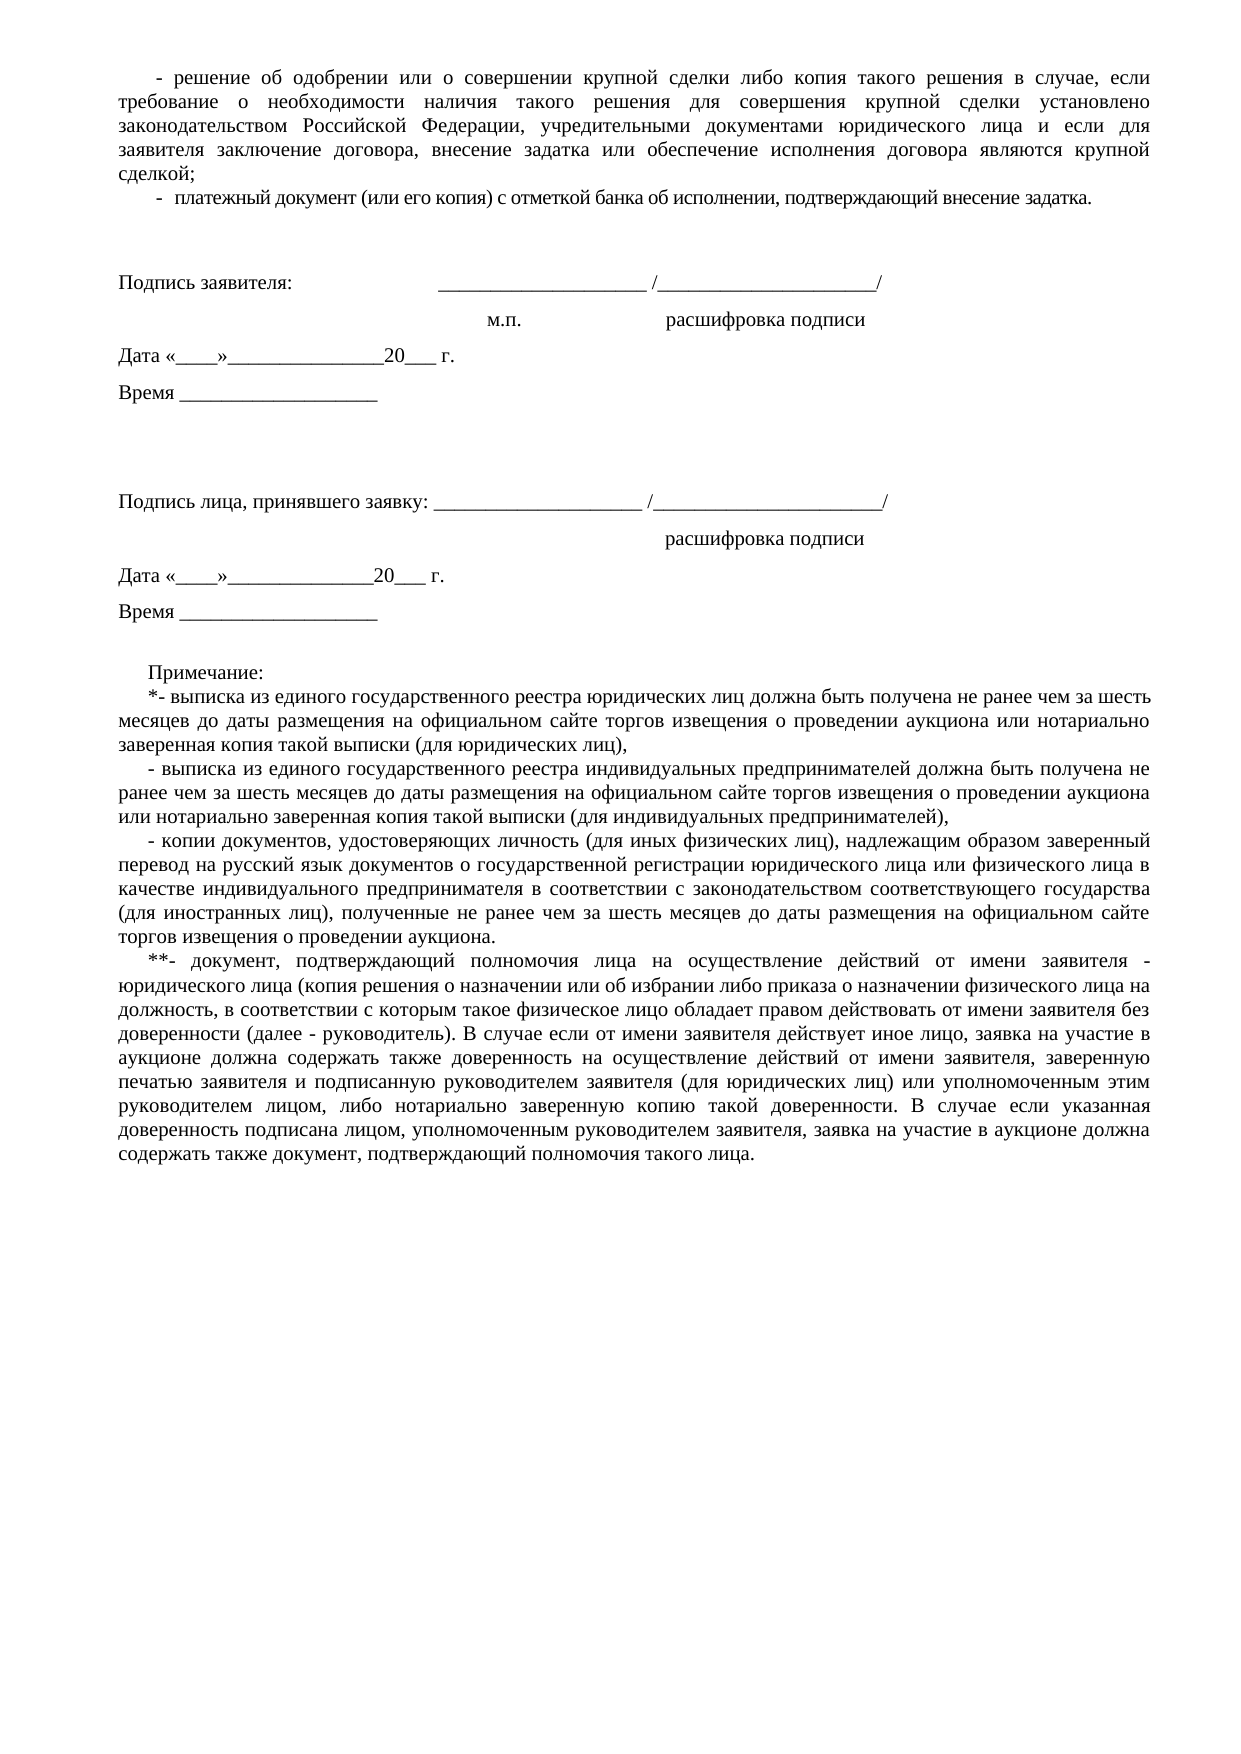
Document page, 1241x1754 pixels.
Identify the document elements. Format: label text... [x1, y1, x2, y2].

text *- выписка из единого государственного реестра юридических лиц должна быть получена не ранее чем за шесть месяцев до даты размещения на официальном сайте торгов извещения о проведении аукциона или нотариально заверенная копия такой выписки (для юридических лиц), [118, 684, 1152, 756]
text Дата «____»_______________20___ г. [118, 343, 1152, 367]
text - выписка из единого государственного реестра индивидуальных предпринимателей должна быть получена не ранее чем за шесть месяцев до даты размещения на официальном сайте торгов извещения о проведении аукциона или нотариально заверенная копия такой выписки (для индивидуальных предпринимателей), [118, 756, 1152, 828]
text Дата «____»______________20___ г. [118, 562, 1152, 587]
text м.п. расшифровка подписи [118, 307, 1152, 331]
text Время ___________________ [118, 599, 1152, 623]
text расшифровка подписи [118, 526, 1152, 550]
text Примечание: [118, 660, 1152, 684]
text - копии документов, удостоверяющих личность (для иных физических лиц), надлежащим образом заверенный перевод на русский язык документов о государственной регистрации юридического лица или физического лица в качестве индивидуального предпринимателя в соответствии с законодательством соответствующего государства (для иностранных лиц), полученные не ранее чем за шесть месяцев до даты размещения на официальном сайте торгов извещения о проведении аукциона. [118, 828, 1152, 948]
text Время ___________________ [118, 380, 1152, 404]
text Подпись заявителя: ____________________ /_____________________/ [118, 270, 1152, 294]
text - решение об одобрении или о совершении крупной сделки либо копия такого решения в случае, если требование о необходимости наличия такого решения для совершения крупной сделки установлено законодательством Российской Федерации, учредительными документами юридического лица и если для заявителя заключение договора, внесение задатка или обеспечение исполнения договора являются крупной сделкой; [118, 65, 1152, 185]
text - платежный документ (или его копия) с отметкой банка об исполнении, подтверждающий внесение задатка. [118, 185, 1152, 209]
text **- документ, подтверждающий полномочия лица на осуществление действий от имени заявителя - юридического лица (копия решения о назначении или об избрании либо приказа о назначении физического лица на должность, в соответствии с которым такое физическое лицо обладает правом действовать от имени заявителя без доверенности (далее - руководитель). В случае если от имени заявителя действует иное лицо, заявка на участие в аукционе должна содержать также доверенность на осуществление действий от имени заявителя, заверенную печатью заявителя и подписанную руководителем заявителя (для юридических лиц) или уполномоченным этим руководителем лицом, либо нотариально заверенную копию такой доверенности. В случае если указанная доверенность подписана лицом, уполномоченным руководителем заявителя, заявка на участие в аукционе должна содержать также документ, подтверждающий полномочия такого лица. [118, 948, 1152, 1165]
text Подпись лица, принявшего заявку: ____________________ /______________________/ [118, 489, 1152, 513]
